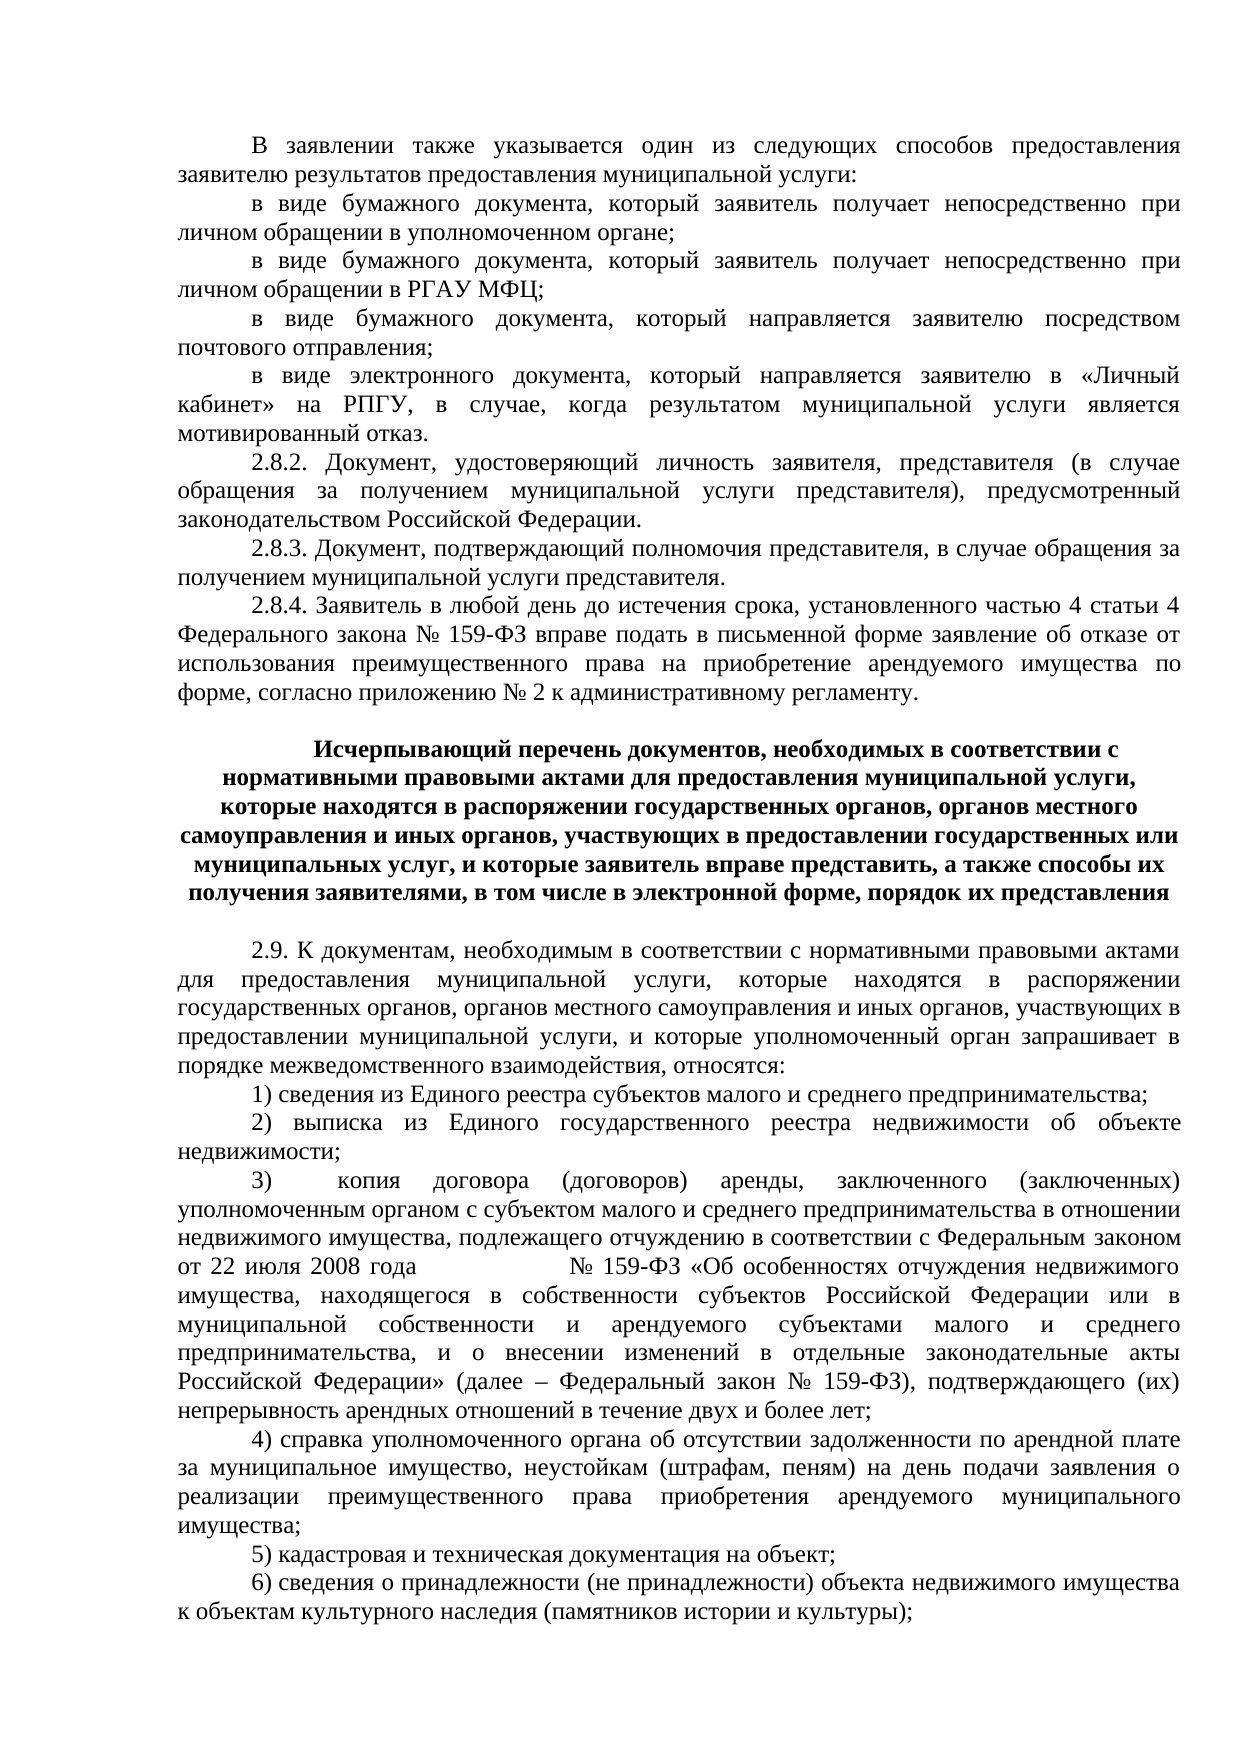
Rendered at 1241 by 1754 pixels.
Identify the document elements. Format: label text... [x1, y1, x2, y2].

text 4) справка уполномоченного органа об отсутствии задолженности по арендной плате за муниципальное имущество, неустойкам (штрафам, пеням) на день подачи заявления о реализации преимущественного права приобретения арендуемого муниципального имущества; [177, 1424, 1181, 1539]
text 2.9. К документам, необходимым в соответствии с нормативными правовыми актами для предоставления муниципальной услуги, которые находятся в распоряжении государственных органов, органов местного самоуправления и иных органов, участвующих в предоставлении муниципальной услуги, и которые уполномоченный орган запрашивает в порядке межведомственного взаимодействия, относятся: [177, 935, 1181, 1079]
text в виде бумажного документа, который заявитель получает непосредственно при личном обращении в РГАУ МФЦ; [177, 246, 1181, 303]
text в виде бумажного документа, который направляется заявителю посредством почтового отправления; [177, 303, 1181, 361]
text 1) сведения из Единого реестра субъектов малого и среднего предпринимательства; [177, 1079, 1181, 1107]
text 3) копия договора (договоров) аренды, заключенного (заключенных) уполномоченным органом с субъектом малого и среднего предпринимательства в отношении недвижимого имущества, подлежащего отчуждению в соответствии с Федеральным законом от 22 июля 2008 года № 159-ФЗ «Об особенностях отчуждения недвижимого имущества, находящегося в собственности субъектов Российской Федерации или в муниципальной собственности и арендуемого субъектами малого и среднего предпринимательства, и о внесении изменений в отдельные законодательные акты Российской Федерации» (далее – Федеральный закон № 159-ФЗ), подтверждающего (их) непрерывность арендных отношений в течение двух и более лет; [177, 1165, 1181, 1424]
text 6) сведения о принадлежности (не принадлежности) объекта недвижимого имущества к объектам культурного наследия (памятников истории и культуры); [177, 1567, 1181, 1625]
text в виде электронного документа, который направляется заявителю в «Личный кабинет» на РПГУ, в случае, когда результатом муниципальной услуги является мотивированный отказ. [177, 361, 1181, 447]
text Исчерпывающий перечень документов, необходимых в соответствии с нормативными правовыми актами для предоставления муниципальной услуги, которые находятся в распоряжении государственных органов, органов местного самоуправления и иных органов, участвующих в предоставлении государственных или муниципальных услуг, и которые заявитель вправе представить, а также способы их получения заявителями, в том числе в электронной форме, порядок их представления [177, 734, 1181, 906]
text в виде бумажного документа, который заявитель получает непосредственно при личном обращении в уполномоченном органе; [177, 188, 1181, 246]
text 2.8.3. Документ, подтверждающий полномочия представителя, в случае обращения за получением муниципальной услуги представителя. [177, 533, 1181, 591]
text 2.8.2. Документ, удостоверяющий личность заявителя, представителя (в случае обращения за получением муниципальной услуги представителя), предусмотренный законодательством Российской Федерации. [177, 447, 1181, 533]
text В заявлении также указывается один из следующих способов предоставления заявителю результатов предоставления муниципальной услуги: [177, 131, 1181, 188]
text 2) выписка из Единого государственного реестра недвижимости об объекте недвижимости; [177, 1107, 1181, 1165]
text 2.8.4. Заявитель в любой день до истечения срока, установленного частью 4 статьи 4 Федерального закона № 159-ФЗ вправе подать в письменной форме заявление об отказе от использования преимущественного права на приобретение арендуемого имущества по форме, согласно приложению № 2 к административному регламенту. [177, 591, 1181, 706]
text 5) кадастровая и техническая документация на объект; [177, 1539, 1181, 1567]
